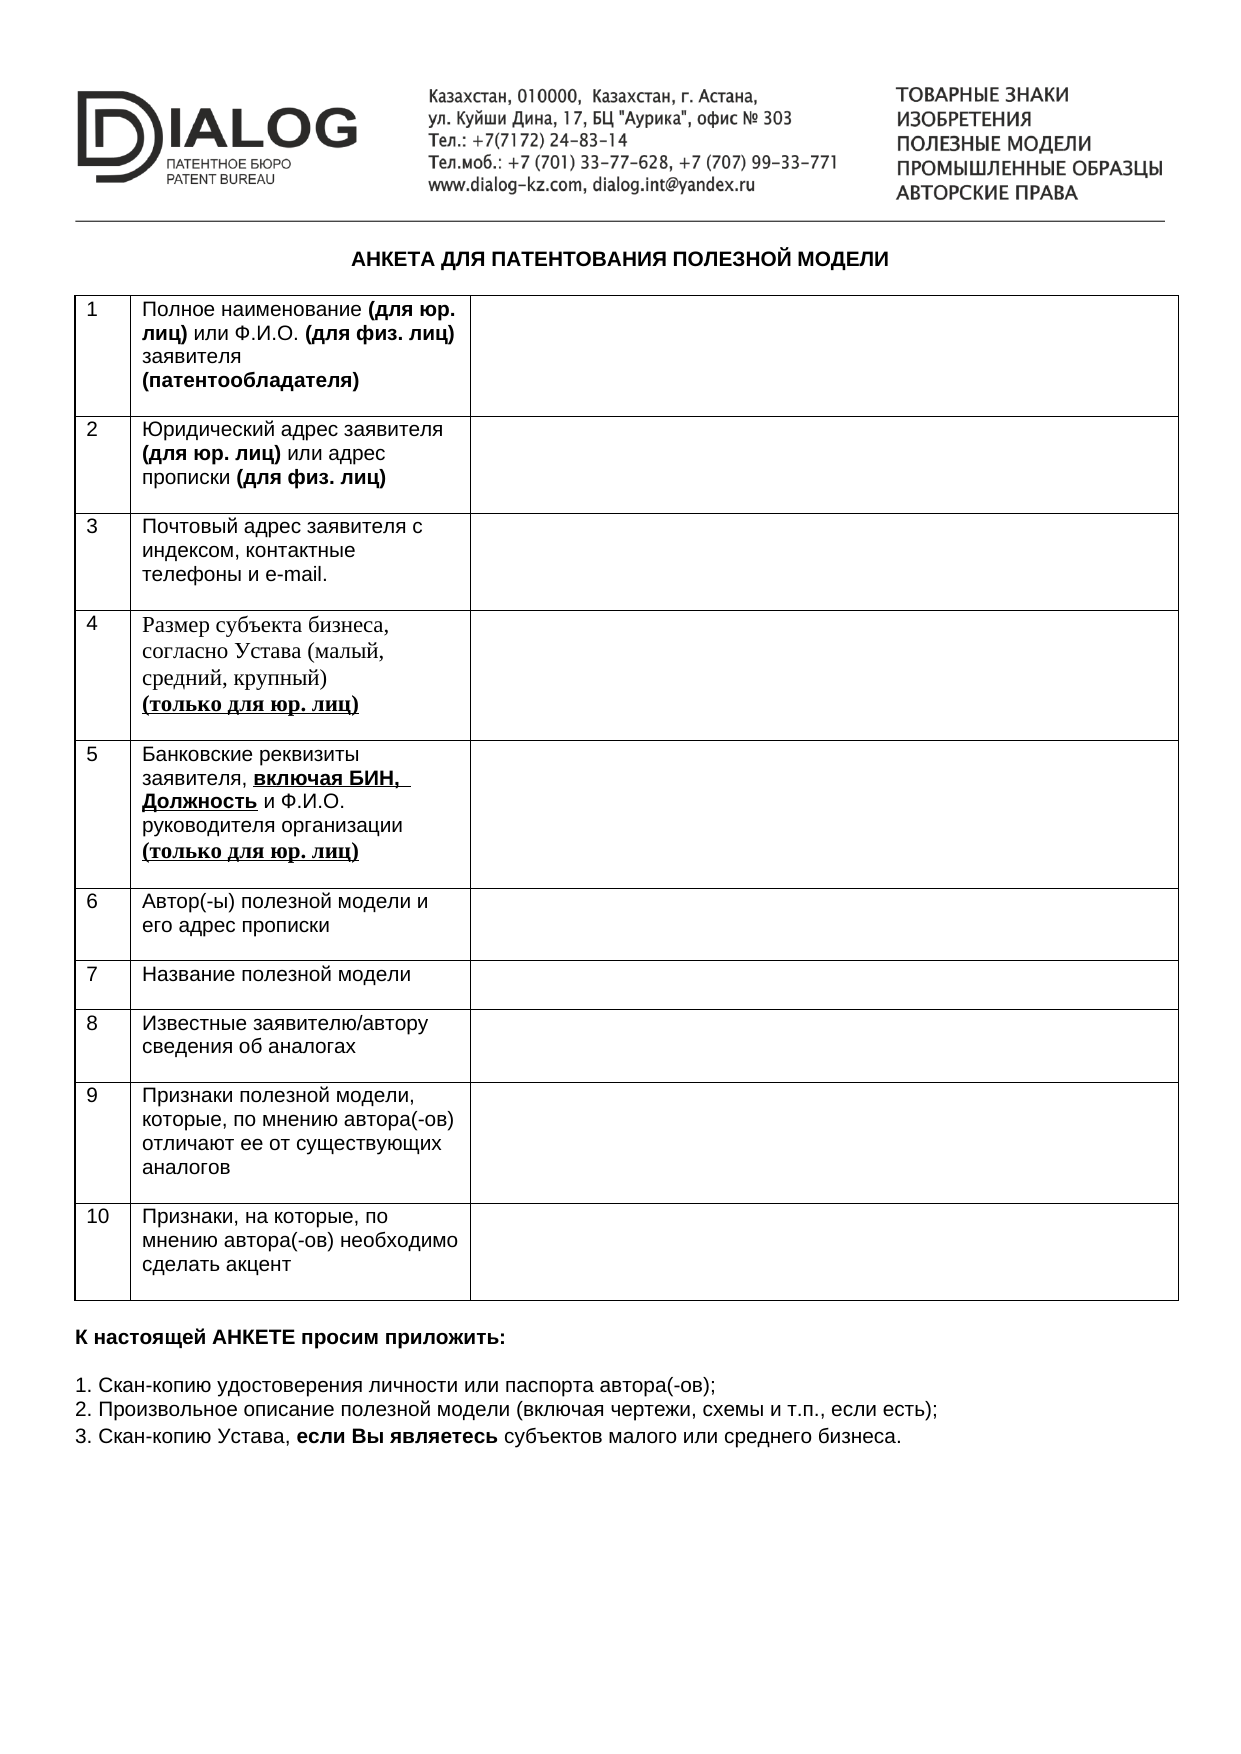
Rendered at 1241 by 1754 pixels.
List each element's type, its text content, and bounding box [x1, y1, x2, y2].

table_cell [471, 961, 1178, 1009]
table_cell Признаки, на которые, по мнению автора(-ов) необходимо сделать акцент [131, 1204, 470, 1300]
text 3. Скан-копию Устава, если Вы являетесь субъектов малого или среднего бизнеса. [75, 1424, 1165, 1448]
table_cell 9 [76, 1083, 130, 1203]
table_cell [471, 611, 1178, 740]
text АНКЕТА ДЛЯ ПАТЕНТОВАНИЯ ПОЛЕЗНОЙ МОДЕЛИ [75, 247, 1165, 271]
table_cell 7 [76, 961, 130, 1009]
table_cell [471, 741, 1178, 887]
table_cell [471, 1010, 1178, 1082]
table_cell Юридический адрес заявителя (для юр. лиц) или адрес прописки (для физ. лиц) [131, 417, 470, 513]
table_header [471, 296, 1178, 416]
table_header Полное наименование (для юр. лиц) или Ф.И.О. (для физ. лиц) заявителя (патентообладателя) [131, 296, 470, 416]
table_cell Размер субъекта бизнеса, согласно Устава (малый, средний, крупный) (только для юр. лиц) [131, 611, 470, 740]
text К настоящей АНКЕТЕ просим приложить: [75, 1325, 1165, 1349]
text 2. Произвольное описание полезной модели (включая чертежи, схемы и т.п., если есть); [75, 1397, 1165, 1421]
table_cell 5 [76, 741, 130, 887]
table_cell [471, 1204, 1178, 1300]
table_cell Банковские реквизиты заявителя, включая БИН, Должность и Ф.И.О. руководителя организации (только для юр. лиц) [131, 741, 470, 887]
text 1. Скан-копию удостоверения личности или паспорта автора(-ов); [75, 1373, 1165, 1397]
table_cell 6 [76, 889, 130, 960]
table_cell 8 [76, 1010, 130, 1082]
table_cell Автор(-ы) полезной модели и его адрес прописки [131, 889, 470, 960]
table_cell [471, 417, 1178, 513]
table_cell 10 [76, 1204, 130, 1300]
table_cell [471, 1083, 1178, 1203]
table_cell Почтовый адрес заявителя с индексом, контактные телефоны и e-mail. [131, 514, 470, 610]
table_cell [471, 514, 1178, 610]
table_cell [471, 889, 1178, 960]
table_cell 3 [76, 514, 130, 610]
table_cell Название полезной модели [131, 961, 470, 1009]
table_cell Известные заявителю/автору сведения об аналогах [131, 1010, 470, 1082]
table_cell 2 [76, 417, 130, 513]
picture [75, 75, 1166, 222]
table_cell 4 [76, 611, 130, 740]
table_cell Признаки полезной модели, которые, по мнению автора(-ов) отличают ее от существующих аналогов [131, 1083, 470, 1203]
table_header 1 [76, 296, 130, 416]
